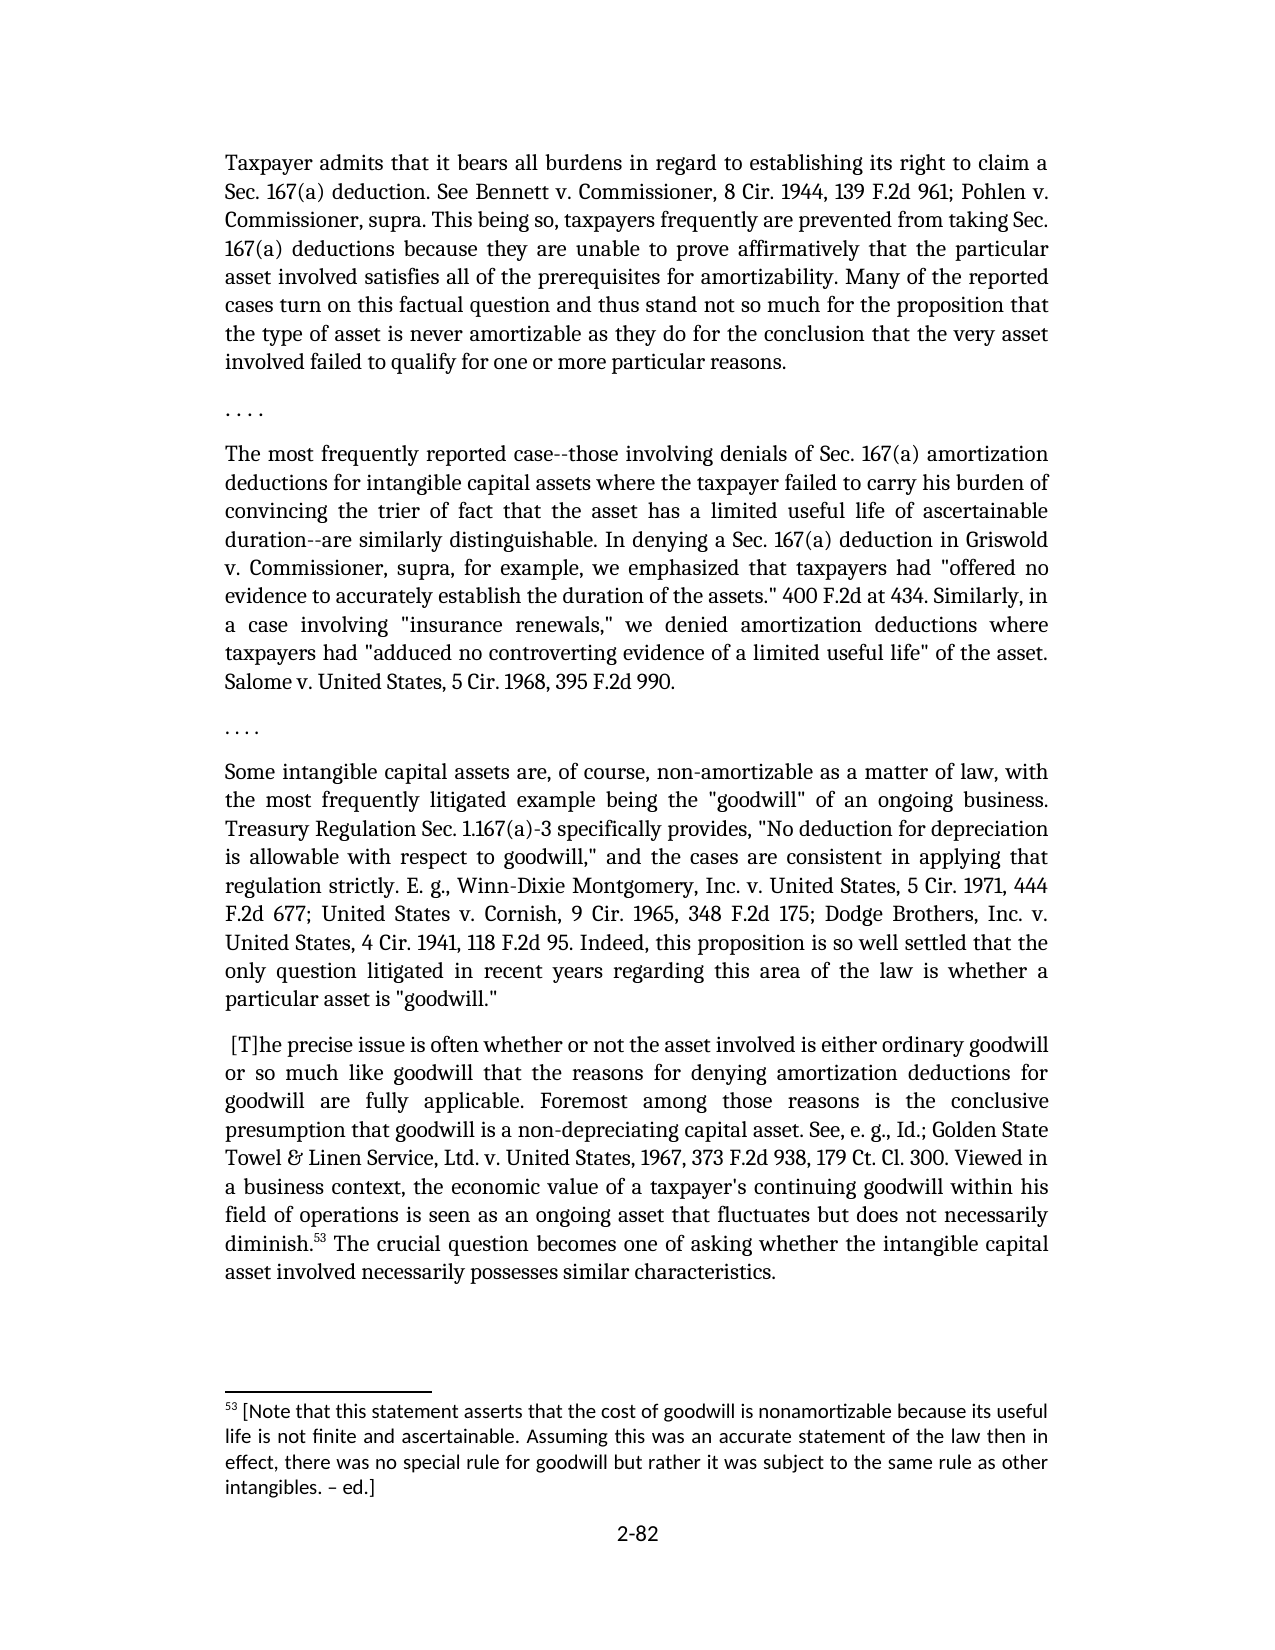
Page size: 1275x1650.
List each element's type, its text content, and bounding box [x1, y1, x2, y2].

text Some intangible capital assets are, of course, non-amortizable as a matter of law, with the most frequently litigated example being the "goodwill" of an ongoing business. Treasury Regulation Sec. 1.167(a)-3 specifically provides, "No deduction for depreciation is allowable with respect to goodwill," and the cases are consistent in applying that regulation strictly. E. g., Winn-Dixie Montgomery, Inc. v. United States, 5 Cir. 1971, 444 F.2d 677; United States v. Cornish, 9 Cir. 1965, 348 F.2d 175; Dodge Brothers, Inc. v. United States, 4 Cir. 1941, 118 F.2d 95. Indeed, this proposition is so well settled that the only question litigated in recent years regarding this area of the law is whether a particular asset is "goodwill." [225, 759, 1050, 1013]
text . . . . [225, 394, 1050, 422]
text Taxpayer admits that it bears all burdens in regard to establishing its right to claim a Sec. 167(a) deduction. See Bennett v. Commissioner, 8 Cir. 1944, 139 F.2d 961; Pohlen v. Commissioner, supra. This being so, taxpayers frequently are prevented from taking Sec. 167(a) deductions because they are unable to prove affirmatively that the particular asset involved satisfies all of the prerequisites for amortizability. Many of the reported cases turn on this factual question and thus stand not so much for the proposition that the type of asset is never amortizable as they do for the conclusion that the very asset involved failed to qualify for one or more particular reasons. [225, 150, 1050, 375]
text . . . . [225, 714, 1050, 740]
text The most frequently reported case--those involving denials of Sec. 167(a) amortization deductions for intangible capital assets where the taxpayer failed to carry his burden of convincing the trier of fact that the asset has a limited useful life of ascertainable duration--are similarly distinguishable. In denying a Sec. 167(a) deduction in Griswold v. Commissioner, supra, for example, we emphasized that taxpayers had "offered no evidence to accurately establish the duration of the assets." 400 F.2d at 434. Similarly, in a case involving "insurance renewals," we denied amortization deductions where taxpayers had "adduced no controverting evidence of a limited useful life" of the asset. Salome v. United States, 5 Cir. 1968, 395 F.2d 990. [225, 441, 1050, 695]
text [T]he precise issue is often whether or not the asset involved is either ordinary goodwill or so much like goodwill that the reasons for denying amortization deductions for goodwill are fully applicable. Foremost among those reasons is the conclusive presumption that goodwill is a non-depreciating capital asset. See, e. g., Id.; Golden State Towel & Linen Service, Ltd. v. United States, 1967, 373 F.2d 938, 179 Ct. Cl. 300. Viewed in a business context, the economic value of a taxpayer's continuing goodwill within his field of operations is seen as an ongoing asset that fluctuates but does not necessarily diminish. The crucial question becomes one of asking whether the intangible capital asset involved necessarily possesses similar characteristics. [225, 1031, 1050, 1285]
